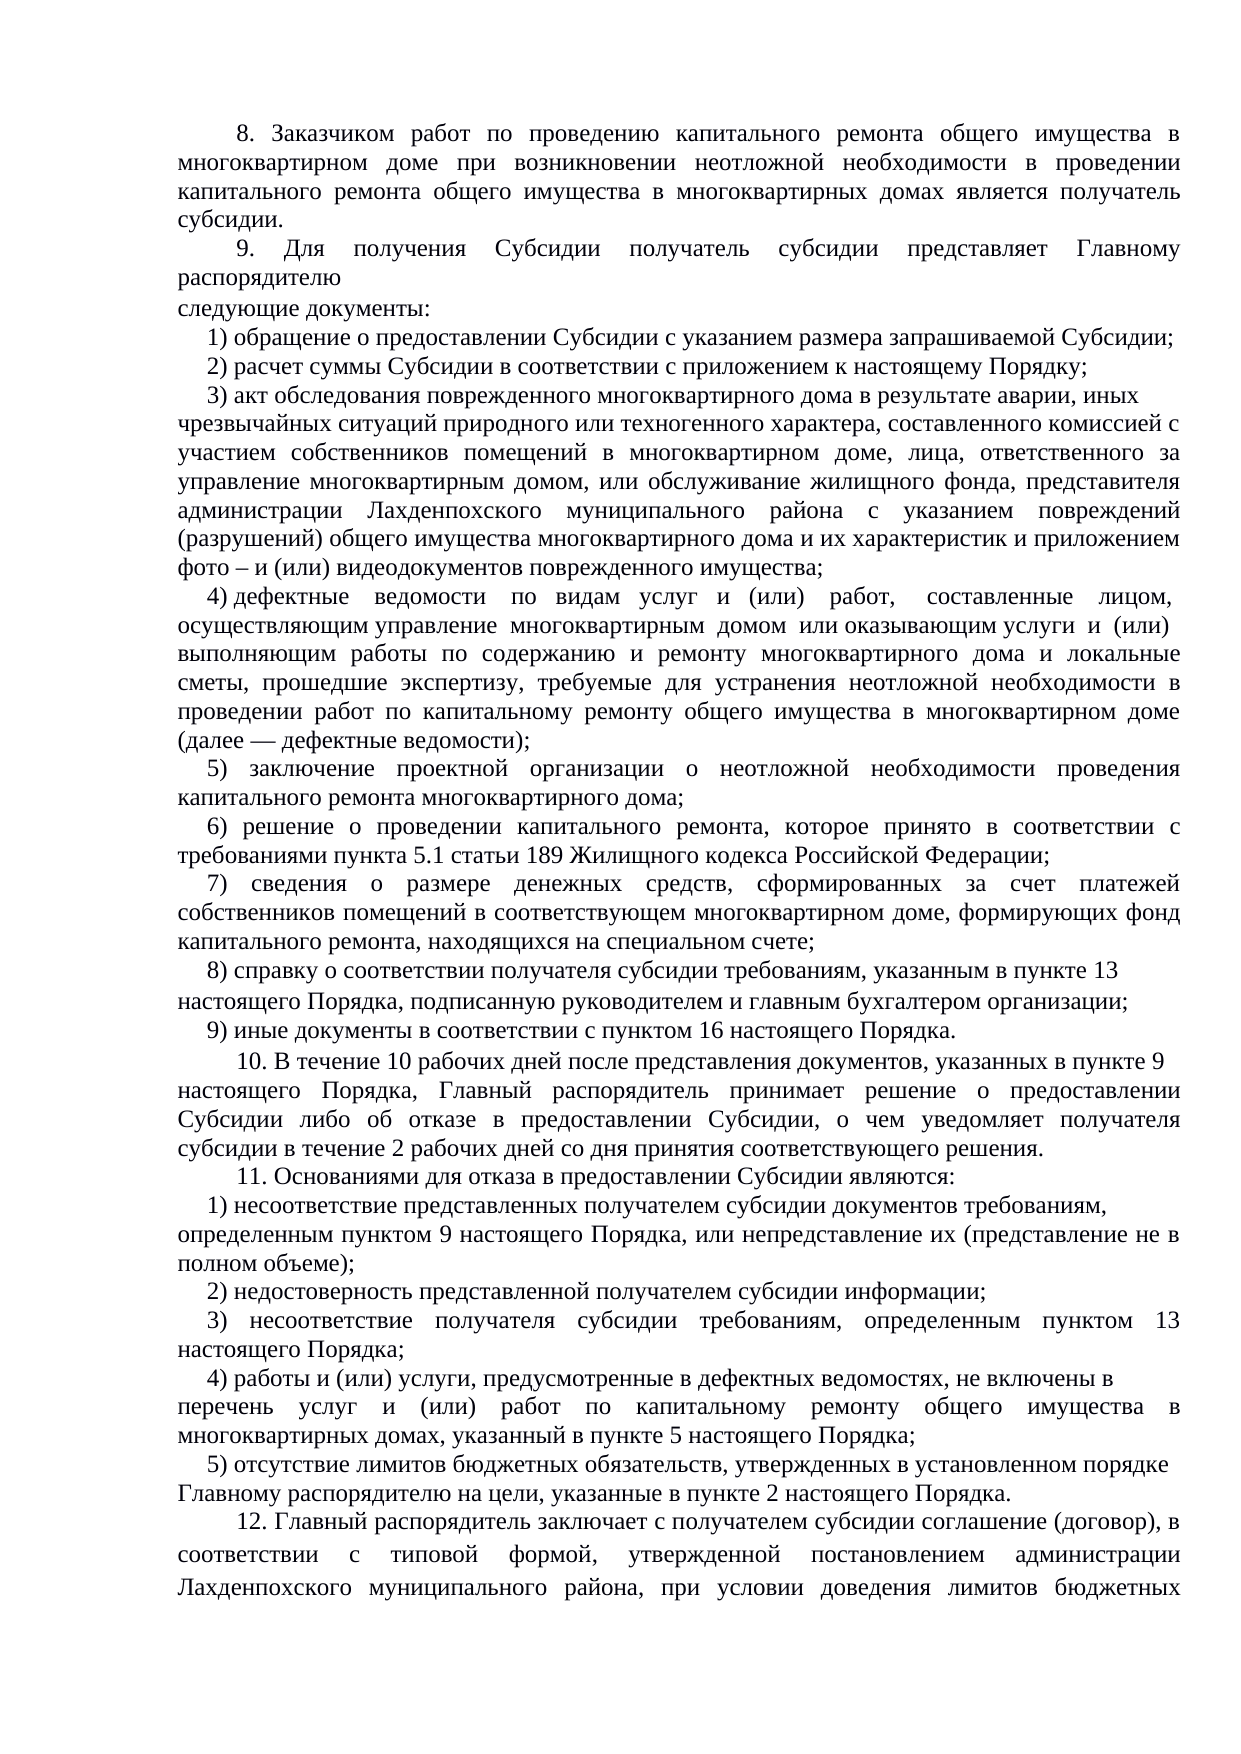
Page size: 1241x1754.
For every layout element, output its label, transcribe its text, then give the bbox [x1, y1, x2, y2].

text настоящего Порядка, Главный распорядитель принимает решение о предоставлении Субсидии либо об отказе в предоставлении Субсидии, о чем уведомляет получателя субсидии в течение 2 рабочих дней со дня принятия соответствующего решения. [177, 1075, 1181, 1161]
text определенным пунктом 9 настоящего Порядка, или непредставление их (представление не в полном объеме); [177, 1219, 1181, 1276]
text 9. Для получения Субсидии получатель субсидии представляет Главному распорядителю [177, 233, 1181, 291]
text перечень услуг и (или) работ по капитальному ремонту общего имущества в многоквартирных домах, указанный в пункте 5 настоящего Порядка; [177, 1391, 1181, 1449]
text 3) акт обследования поврежденного многоквартирного дома в результате аварии, иных [177, 380, 1181, 408]
text 3) несоответствие получателя субсидии требованиям, определенным пунктом 13 настоящего Порядка; [177, 1305, 1181, 1363]
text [177, 1506, 1181, 1601]
text 1) обращение о предоставлении Субсидии с указанием размера запрашиваемой Субсидии; [177, 322, 1181, 351]
text 4) работы и (или) услуги, предусмотренные в дефектных ведомостях, не включены в [177, 1363, 1181, 1391]
text 1) несоответствие представленных получателем субсидии документов требованиям, [177, 1190, 1181, 1219]
text осуществляющим управление многоквартирным домом или оказывающим услуги и (или) [177, 610, 1181, 638]
text 11. Основаниями для отказа в предоставлении Субсидии являются: [177, 1161, 1181, 1190]
text Главному распорядителю на цели, указанные в пункте 2 настоящего Порядка. [177, 1478, 1181, 1506]
text 5) заключение проектной организации о неотложной необходимости проведения капитального ремонта многоквартирного дома; [177, 753, 1181, 811]
text 9) иные документы в соответствии с пунктом 16 настоящего Порядка. [177, 1015, 1181, 1044]
text 5) отсутствие лимитов бюджетных обязательств, утвержденных в установленном порядке [177, 1449, 1181, 1478]
text 10. В течение 10 рабочих дней после представления документов, указанных в пункте 9 [177, 1046, 1181, 1075]
text участием собственников помещений в многоквартирном доме, лица, ответственного за управление многоквартирным домом, или обслуживание жилищного фонда, представителя администрации Лахденпохского муниципального района с указанием повреждений (разрушений) общего имущества многоквартирного дома и их характеристик и приложением фото – и (или) видеодокументов поврежденного имущества; [177, 437, 1181, 581]
text 4) дефектные ведомости по видам услуг и (или) работ, составленные лицом, [177, 581, 1181, 610]
text 2) недостоверность представленной получателем субсидии информации; [177, 1276, 1181, 1305]
text 8) справку о соответствии получателя субсидии требованиям, указанным в пункте 13 [177, 955, 1181, 983]
text 2) расчет суммы Субсидии в соответствии с приложением к настоящему Порядку; [177, 351, 1181, 380]
text чрезвычайных ситуаций природного или техногенного характера, составленного комиссией с [177, 408, 1181, 437]
text 6) решение о проведении капитального ремонта, которое принято в соответствии с требованиями пункта 5.1 статьи 189 Жилищного кодекса Российской Федерации; [177, 811, 1181, 868]
text выполняющим работы по содержанию и ремонту многоквартирного дома и локальные сметы, прошедшие экспертизу, требуемые для устранения неотложной необходимости в проведении работ по капитальному ремонту общего имущества в многоквартирном доме (далее — дефектные ведомости); [177, 638, 1181, 753]
text следующие документы: [177, 293, 1181, 322]
text 8. Заказчиком работ по проведению капитального ремонта общего имущества в многоквартирном доме при возникновении неотложной необходимости в проведении капитального ремонта общего имущества в многоквартирных домах является получатель субсидии. [177, 118, 1181, 233]
text 7) сведения о размере денежных средств, сформированных за счет платежей собственников помещений в соответствующем многоквартирном доме, формирующих фонд капитального ремонта, находящихся на специальном счете; [177, 868, 1181, 955]
text настоящего Порядка, подписанную руководителем и главным бухгалтером организации; [177, 986, 1181, 1015]
